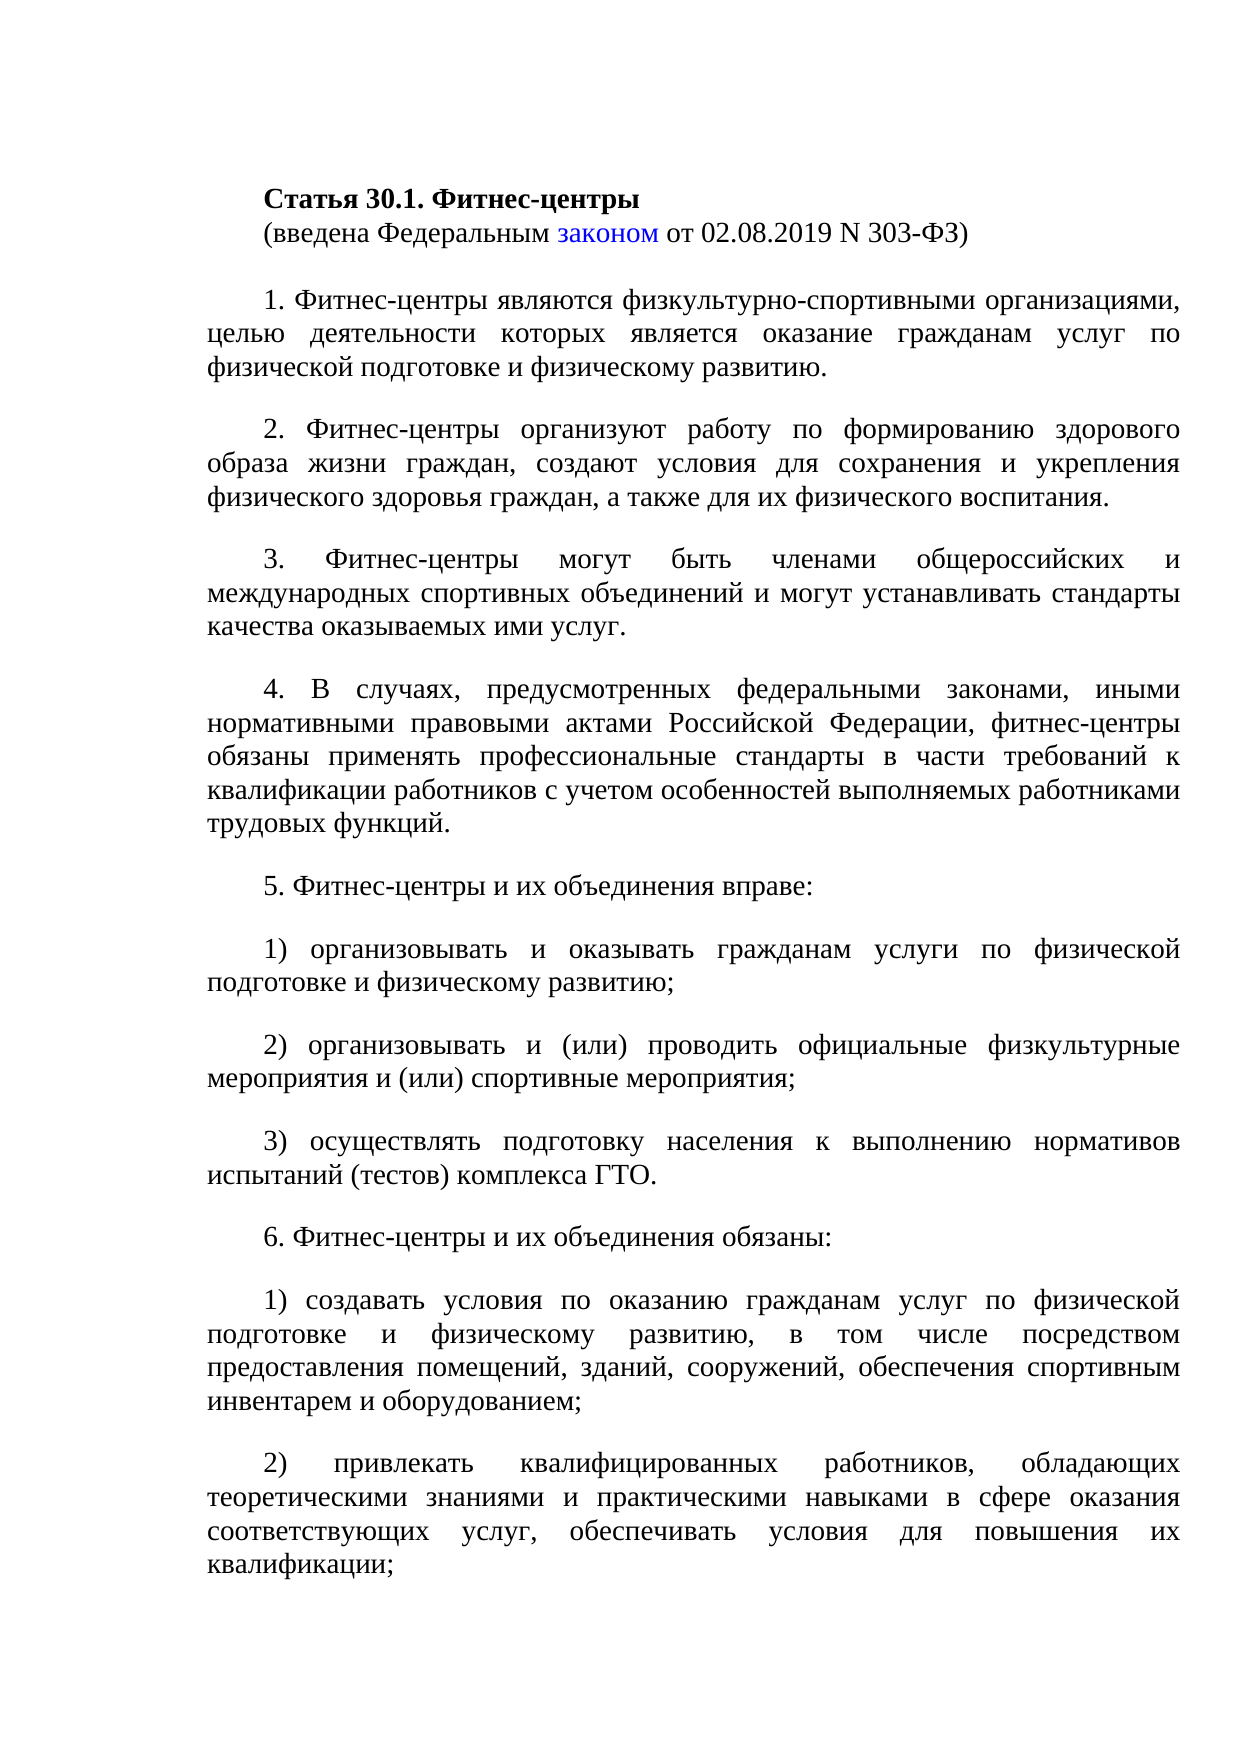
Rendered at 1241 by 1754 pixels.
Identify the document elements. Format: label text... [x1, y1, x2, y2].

text 1) создавать условия по оказанию гражданам услуг по физической подготовке и физическому развитию, в том числе посредством предоставления помещений, зданий, сооружений, обеспечения спортивным инвентарем и оборудованием; [207, 1282, 1181, 1416]
text 1) организовывать и оказывать гражданам услуги по физической подготовке и физическому развитию; [207, 931, 1181, 998]
text 3. Фитнес-центры могут быть членами общероссийских и международных спортивных объединений и могут устанавливать стандарты качества оказываемых ими услуг. [207, 541, 1181, 642]
text 5. Фитнес-центры и их объединения вправе: [207, 868, 1181, 902]
text 2) организовывать и (или) проводить официальные физкультурные мероприятия и (или) спортивные мероприятия; [207, 1027, 1181, 1094]
text 1. Фитнес-центры являются физкультурно-спортивными организациями, целью деятельности которых является оказание гражданам услуг по физической подготовке и физическому развитию. [207, 282, 1181, 382]
text 2. Фитнес-центры организуют работу по формированию здорового образа жизни граждан, создают условия для сохранения и укрепления физического здоровья граждан, а также для их физического воспитания. [207, 412, 1181, 512]
text (введена Федеральным законом от 02.08.2019 N 303-ФЗ) [207, 215, 1181, 248]
text 6. Фитнес-центры и их объединения обязаны: [207, 1219, 1181, 1253]
text 4. В случаях, предусмотренных федеральными законами, иными нормативными правовыми актами Российской Федерации, фитнес-центры обязаны применять профессиональные стандарты в части требований к квалификации работников с учетом особенностей выполняемых работниками трудовых функций. [207, 671, 1181, 839]
text 3) осуществлять подготовку населения к выполнению нормативов испытаний (тестов) комплекса ГТО. [207, 1123, 1181, 1190]
text 2) привлекать квалифицированных работников, обладающих теоретическими знаниями и практическими навыками в сфере оказания соответствующих услуг, обеспечивать условия для повышения их квалификации; [207, 1446, 1181, 1580]
title Статья 30.1. Фитнес-центры [207, 181, 1181, 215]
